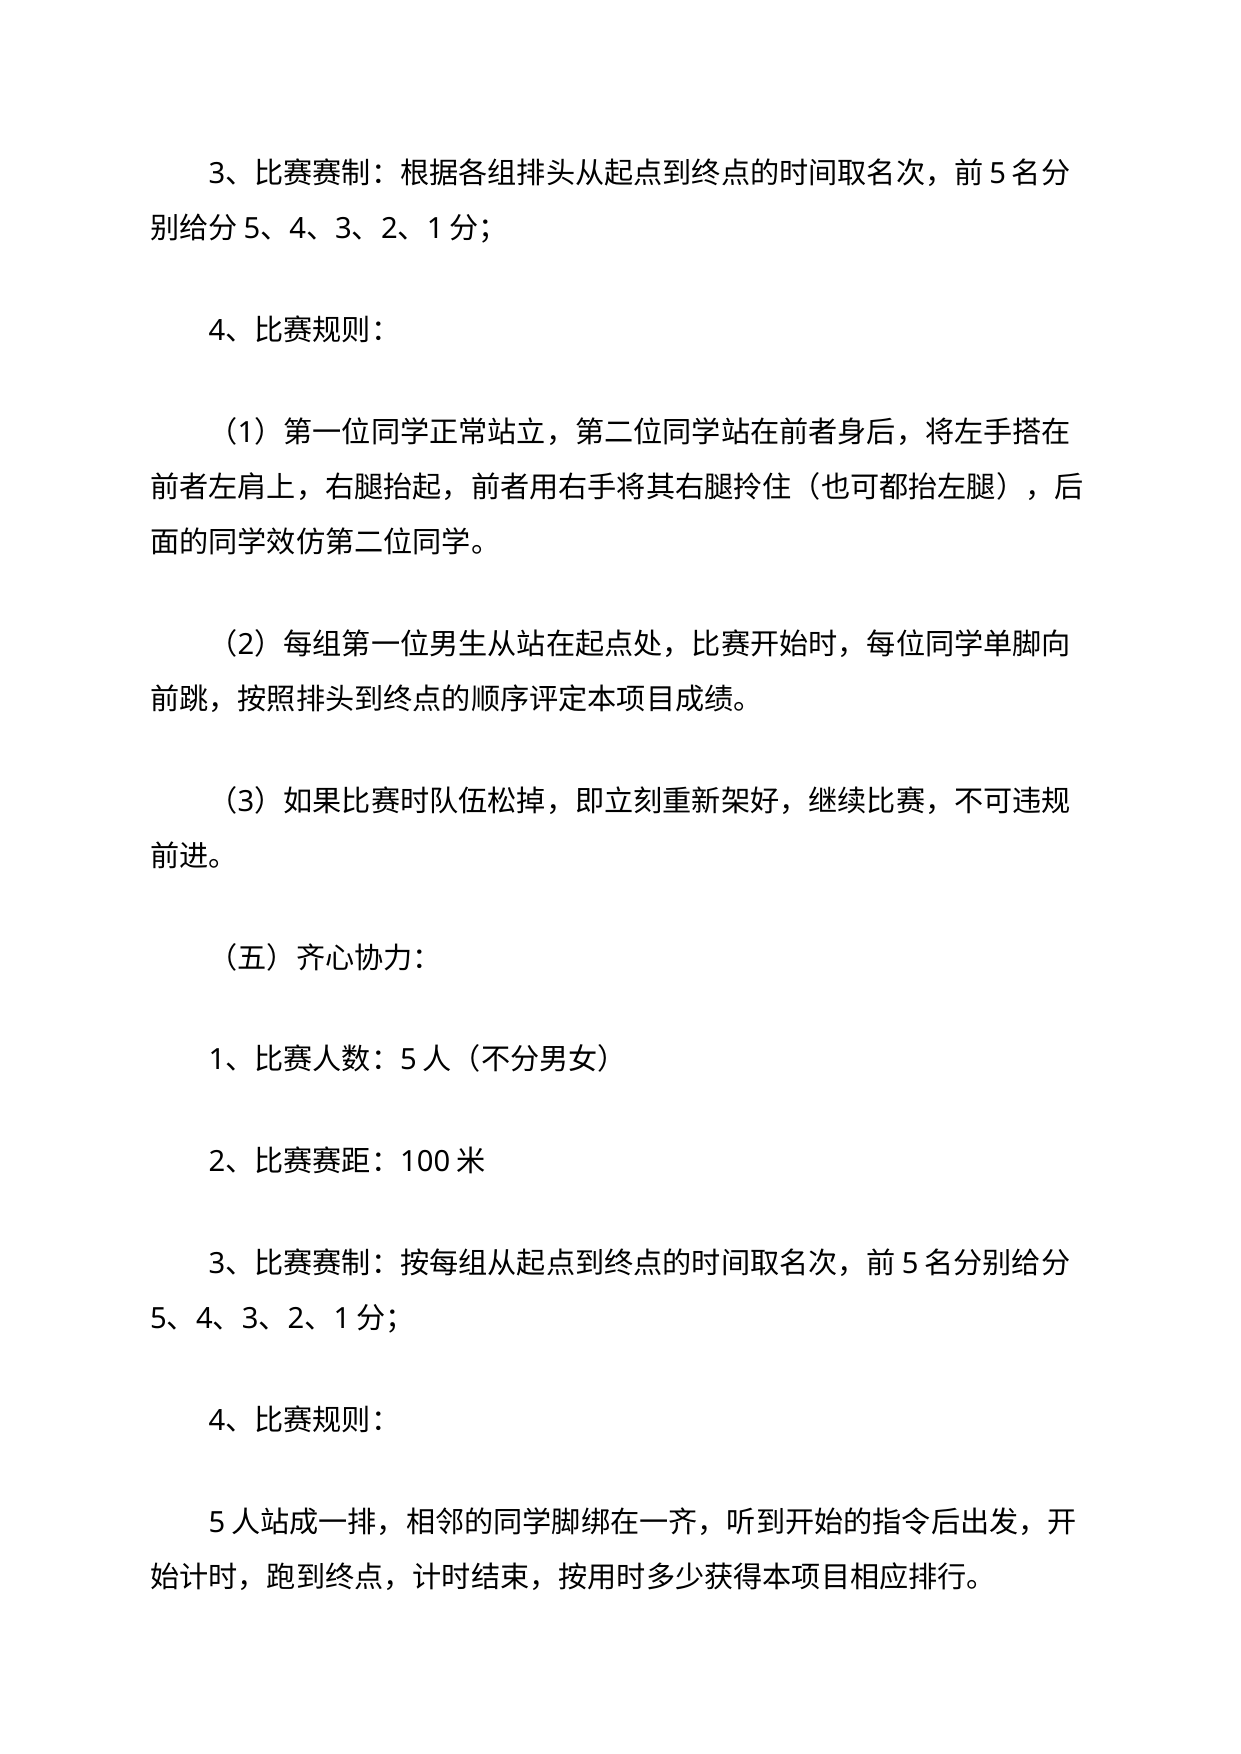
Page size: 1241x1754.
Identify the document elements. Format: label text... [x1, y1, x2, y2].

text 3、比赛赛制：根据各组排头从起点到终点的时间取名次，前5名分别给分5、4、3、2、1分； [150, 150, 1090, 247]
text 2、比赛赛距：100米 [150, 1138, 1090, 1180]
text （五）齐心协力： [150, 934, 1090, 976]
text 4、比赛规则： [150, 1397, 1090, 1439]
text 1、比赛人数：5人（不分男女） [150, 1036, 1090, 1078]
text 5人站成一排，相邻的同学脚绑在一齐，听到开始的指令后出发，开始计时，跑到终点，计时结束，按用时多少获得本项目相应排行。 [150, 1499, 1090, 1596]
text 4、比赛规则： [150, 307, 1090, 349]
text （1）第一位同学正常站立，第二位同学站在前者身后，将左手搭在前者左肩上，右腿抬起，前者用右手将其右腿拎住（也可都抬左腿），后面的同学效仿第二位同学。 [150, 409, 1090, 561]
text （2）每组第一位男生从站在起点处，比赛开始时，每位同学单脚向前跳，按照排头到终点的顺序评定本项目成绩。 [150, 621, 1090, 718]
text （3）如果比赛时队伍松掉，即立刻重新架好，继续比赛，不可违规前进。 [150, 777, 1090, 875]
text 3、比赛赛制：按每组从起点到终点的时间取名次，前5名分别给分5、4、3、2、1分； [150, 1240, 1090, 1337]
